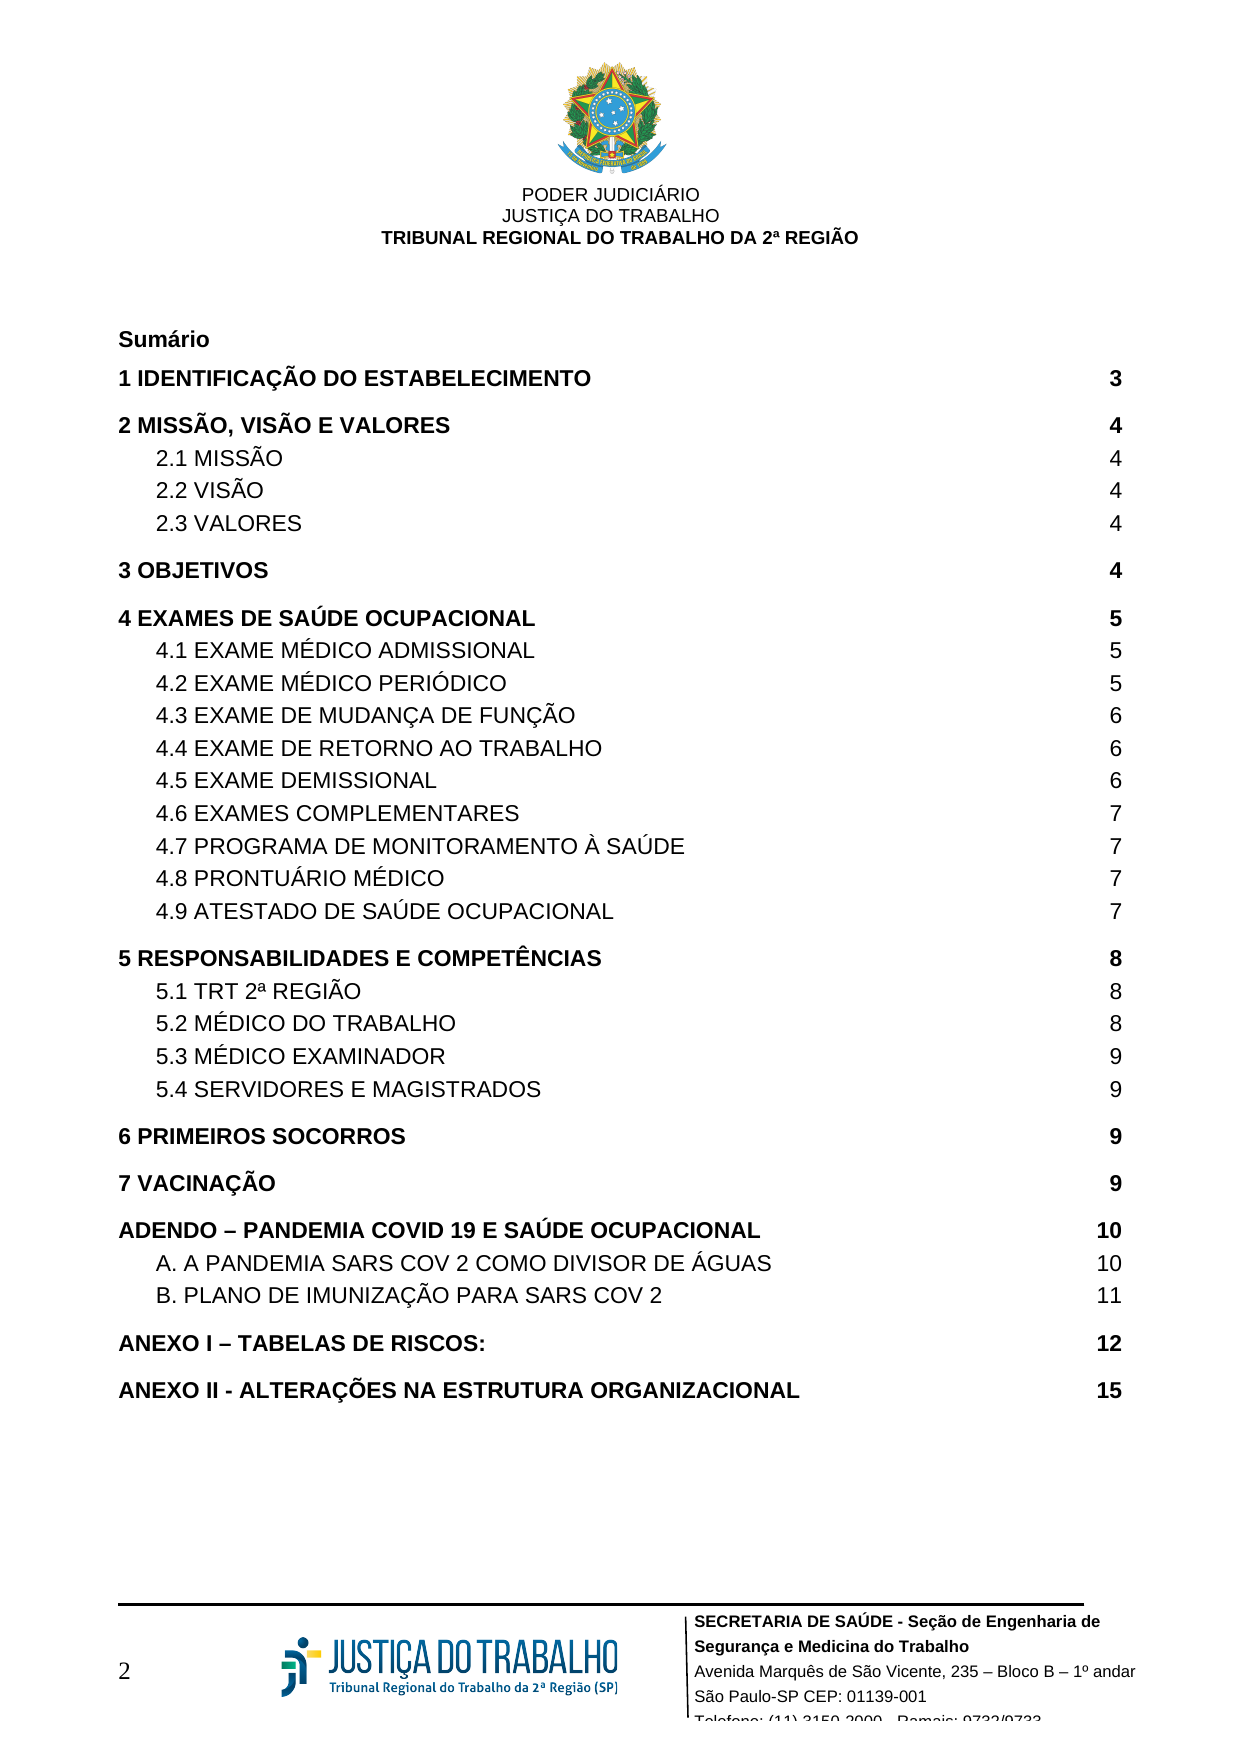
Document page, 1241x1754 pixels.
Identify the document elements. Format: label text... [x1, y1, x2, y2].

picture [557, 62, 667, 174]
picture [281, 1637, 618, 1697]
text Sumário [118, 326, 1122, 353]
